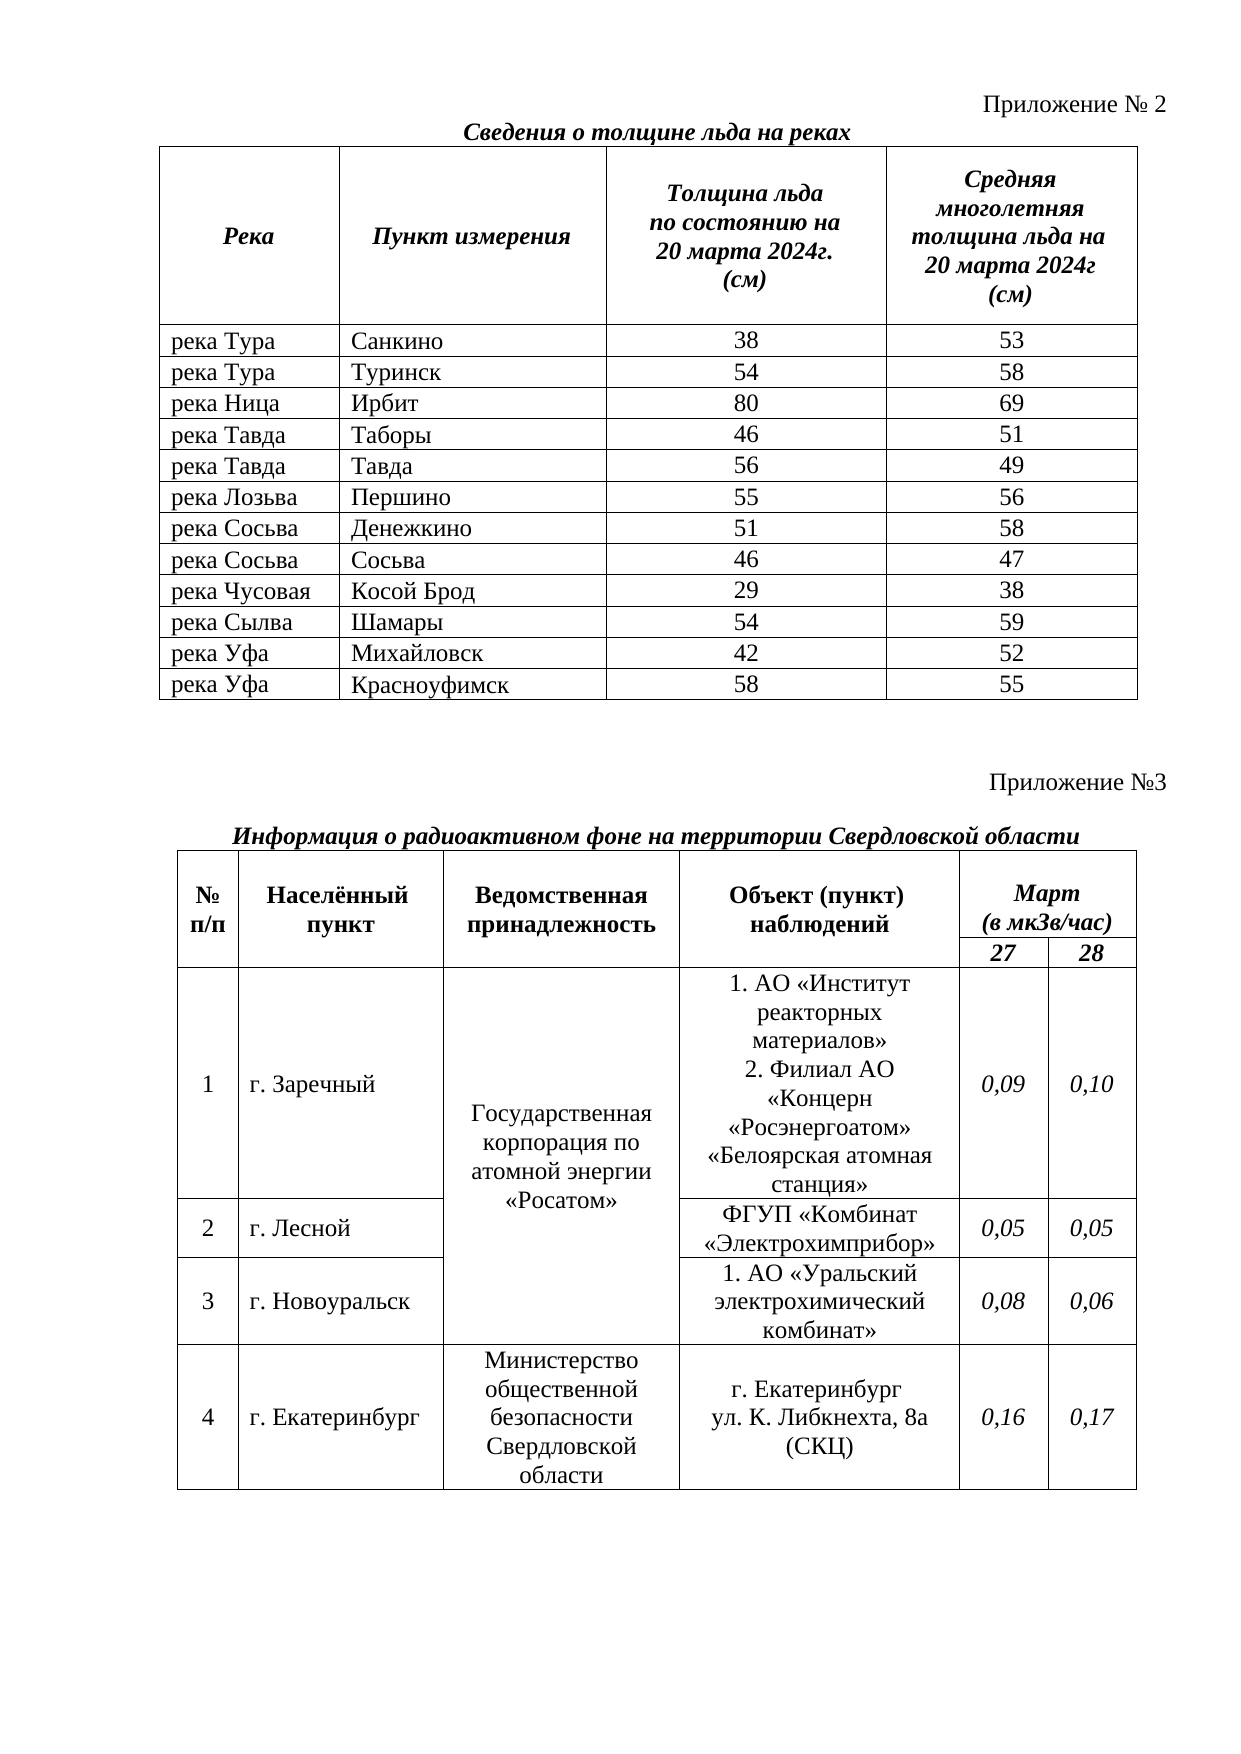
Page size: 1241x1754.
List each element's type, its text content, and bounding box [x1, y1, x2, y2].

table_cell Ирбит [340, 388, 606, 418]
table_cell Косой Брод [340, 575, 606, 606]
table_cell река Ница [160, 388, 339, 418]
table_cell 27 [960, 938, 1048, 967]
table_header Пункт измерения [340, 147, 606, 324]
table_cell 0,09 [960, 968, 1048, 1198]
table_cell 0,05 [960, 1199, 1048, 1257]
table_cell 0,10 [1049, 968, 1136, 1198]
text Информация о радиоактивном фоне на территории Свердловской области [148, 821, 1167, 850]
table_cell Денежкино [340, 513, 606, 543]
table_cell 49 [887, 450, 1137, 481]
table_cell г. Лесной [239, 1199, 443, 1257]
table_cell Першино [340, 482, 606, 512]
table_cell 0,17 [1049, 1345, 1136, 1489]
table_header Ведомственная принадлежность [444, 851, 679, 967]
table_cell Михайловск [340, 638, 606, 668]
table_cell река Уфа [160, 669, 339, 699]
table_cell река Сосьва [160, 544, 339, 574]
table_cell Тавда [340, 450, 606, 481]
table_header № п/п [178, 851, 238, 967]
table_cell 0,16 [960, 1345, 1048, 1489]
table_cell 28 [1049, 938, 1136, 967]
table_cell 58 [607, 669, 886, 699]
table_cell г. Новоуральск [239, 1258, 443, 1344]
table_header Толщина льда по состоянию на 20 марта 2024г. (см) [607, 147, 886, 324]
table_cell 3 [178, 1258, 238, 1344]
table_cell 52 [887, 638, 1137, 668]
table_cell г. Екатеринбург [239, 1345, 443, 1489]
table_cell река Чусовая [160, 575, 339, 606]
table_cell река Тавда [160, 419, 339, 449]
table_header Средняя многолетняя толщина льда на 20 марта 2024г (см) [887, 147, 1137, 324]
table_cell Туринск [340, 357, 606, 387]
table_cell 0,06 [1049, 1258, 1136, 1344]
table_cell 42 [607, 638, 886, 668]
table_cell 56 [887, 482, 1137, 512]
table_cell Таборы [340, 419, 606, 449]
table_cell Шамары [340, 607, 606, 637]
table_cell 4 [178, 1345, 238, 1489]
table_cell 47 [887, 544, 1137, 574]
table_cell 54 [607, 607, 886, 637]
table_cell 53 [887, 325, 1137, 356]
table_cell 46 [607, 544, 886, 574]
table_cell Министерство общественной безопасности Свердловской области [444, 1345, 679, 1489]
table_cell 58 [887, 357, 1137, 387]
table_cell 1. АО «Институт реакторных материалов» 2. Филиал АО «Концерн «Росэнергоатом» «Белоярская атомная станция» [680, 968, 959, 1198]
table_header Населённый пункт [239, 851, 443, 967]
table_cell 38 [607, 325, 886, 356]
table_header Март (в мкЗв/час) [960, 851, 1136, 937]
table_cell 51 [607, 513, 886, 543]
table_cell 0,08 [960, 1258, 1048, 1344]
table_cell 51 [887, 419, 1137, 449]
table_cell 46 [607, 419, 886, 449]
table_cell 80 [607, 388, 886, 418]
table_cell ФГУП «Комбинат «Электрохимприбор» [680, 1199, 959, 1257]
table_cell река Лозьва [160, 482, 339, 512]
table_cell 59 [887, 607, 1137, 637]
table_cell река Сосьва [160, 513, 339, 543]
table_cell 58 [887, 513, 1137, 543]
table_cell 56 [607, 450, 886, 481]
table_cell 54 [607, 357, 886, 387]
table_cell 38 [887, 575, 1137, 606]
table_cell Сосьва [340, 544, 606, 574]
table_header Объект (пункт) наблюдений [680, 851, 959, 967]
table_cell 69 [887, 388, 1137, 418]
table_cell Санкино [340, 325, 606, 356]
table_cell 0,05 [1049, 1199, 1136, 1257]
table_cell река Тавда [160, 450, 339, 481]
table_cell г. Екатеринбург ул. К. Либкнехта, 8а (СКЦ) [680, 1345, 959, 1489]
table_cell 29 [607, 575, 886, 606]
table_cell Государственная корпорация по атомной энергии «Росатом» [444, 968, 679, 1344]
table_cell река Уфа [160, 638, 339, 668]
table_cell 2 [178, 1199, 238, 1257]
table_cell 55 [887, 669, 1137, 699]
table_cell 1 [178, 968, 238, 1198]
text Сведения о толщине льда на реках [148, 117, 1167, 146]
text Приложение № 2 [148, 89, 1167, 117]
table_cell 1. АО «Уральский электрохимический комбинат» [680, 1258, 959, 1344]
table_cell река Тура [160, 325, 339, 356]
table_cell река Сылва [160, 607, 339, 637]
text Приложение №3 [148, 767, 1167, 796]
table_cell 55 [607, 482, 886, 512]
table_cell г. Заречный [239, 968, 443, 1198]
table_cell река Тура [160, 357, 339, 387]
table_cell Красноуфимск [340, 669, 606, 699]
table_header Река [160, 147, 339, 324]
